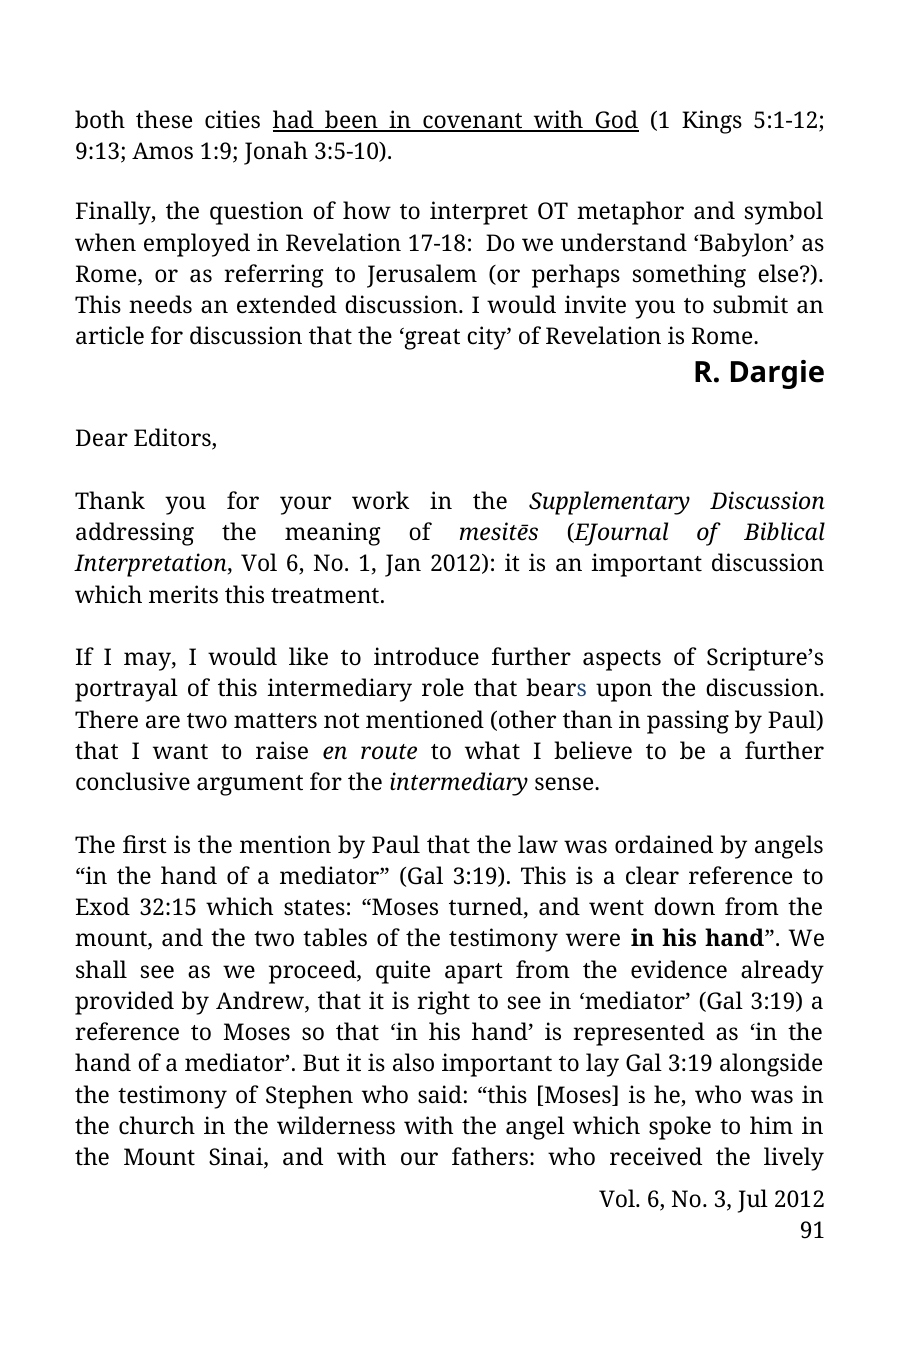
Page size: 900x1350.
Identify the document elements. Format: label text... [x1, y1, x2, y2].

text Finally, the question of how to interpret OT metaphor and symbol when employed in Revelation 17-18: Do we understand ‘Babylon’ as Rome, or as referring to Jerusalem (or perhaps something else?). This needs an extended discussion. I would invite you to submit an article for discussion that the ‘great city’ of Revelation is Rome. [75, 195, 825, 351]
text Dear Editors, [75, 422, 825, 454]
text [75, 829, 825, 1172]
text If I may, I would like to introduce further aspects of Scripture’s portrayal of this intermediary role that bears upon the discussion. There are two matters not mentioned (other than in passing by Paul) that I want to raise en route to what I believe to be a further conclusive argument for the intermediary sense. [75, 641, 825, 797]
text Thank you for your work in the Supplementary Discussion addressing the meaning of mesitēs (EJournal of Biblical Interpretation, Vol 6, No. 1, Jan 2012): it is an important discussion which merits this treatment. [75, 485, 825, 610]
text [75, 103, 825, 166]
text R. Dargie [75, 351, 825, 391]
